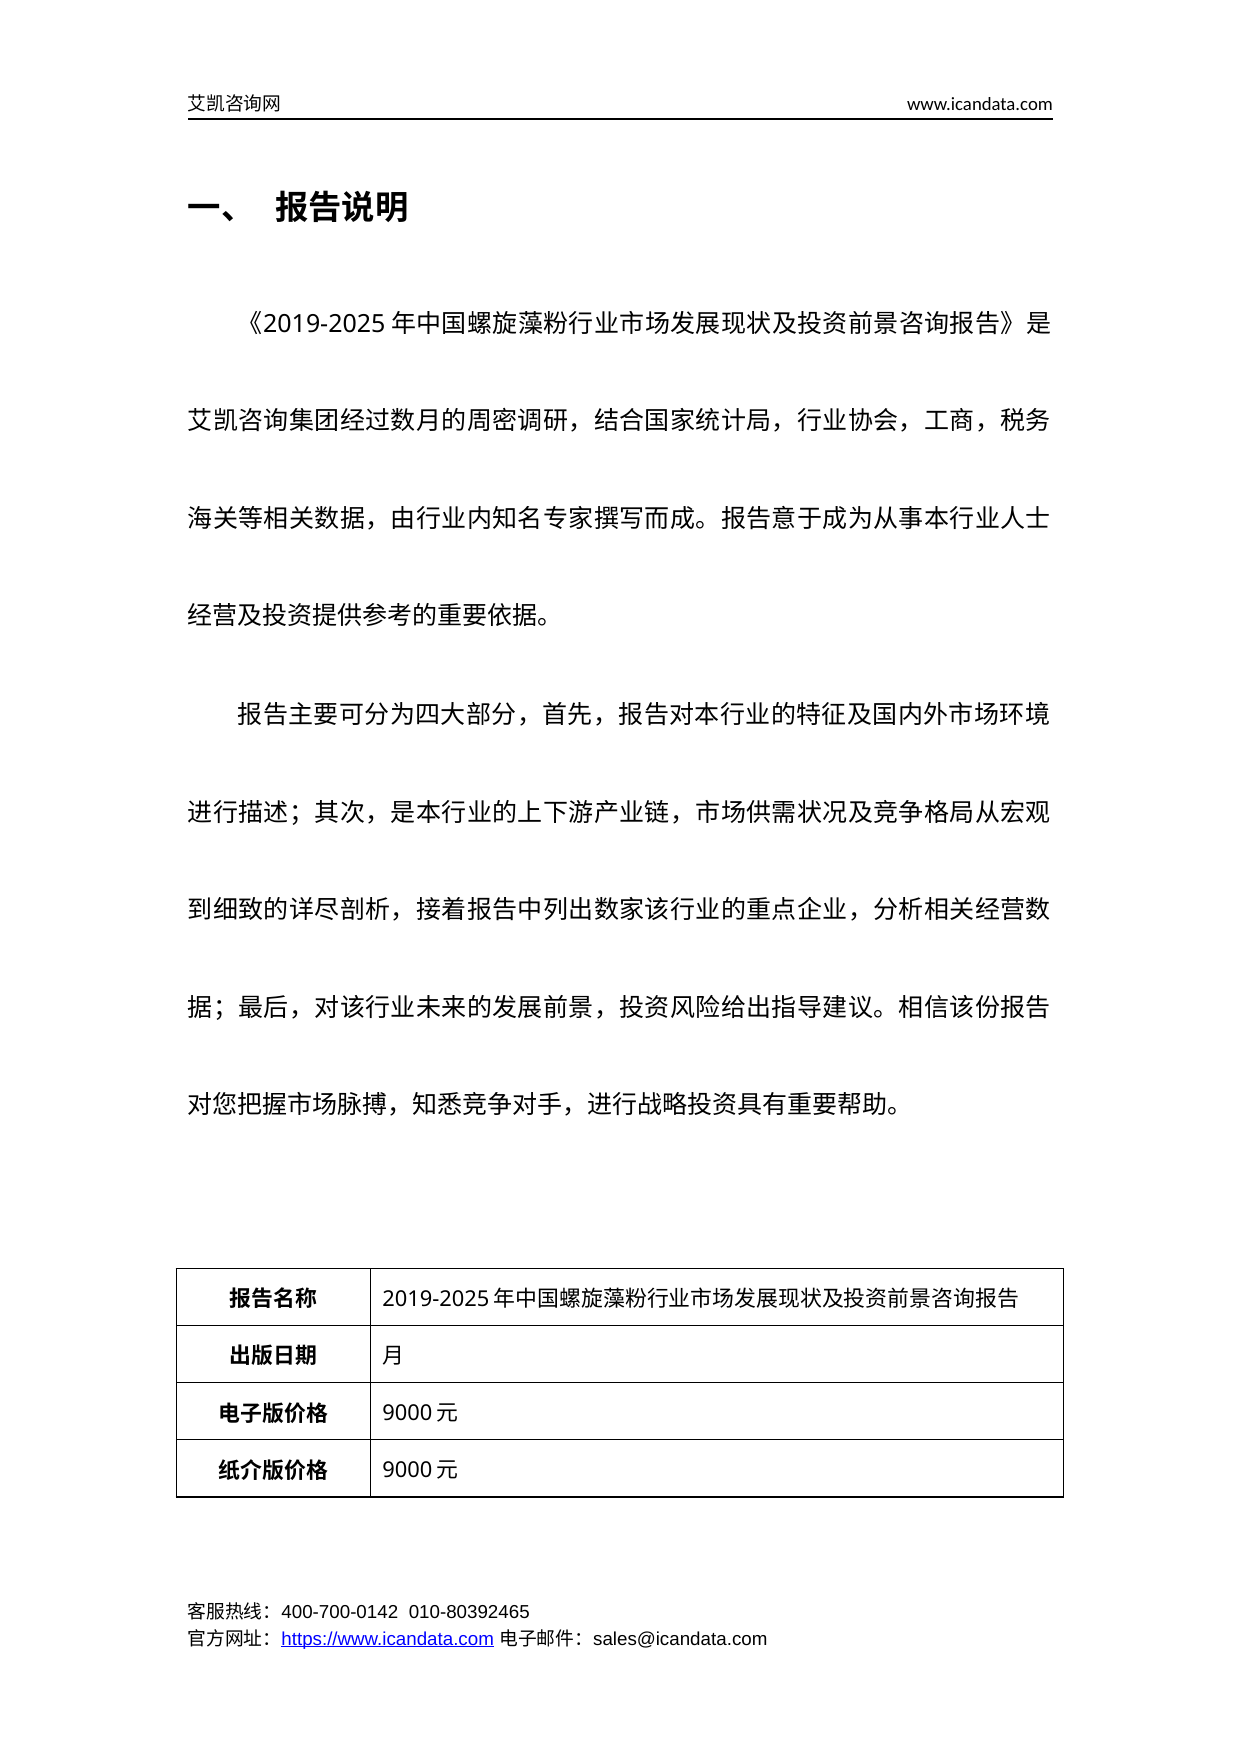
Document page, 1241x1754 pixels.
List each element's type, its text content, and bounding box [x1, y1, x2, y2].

table_cell 电子版价格 [177, 1383, 370, 1439]
table_cell 9000元 [371, 1440, 1063, 1496]
table_header 2019-2025年中国螺旋藻粉行业市场发展现状及投资前景咨询报告 [371, 1269, 1063, 1325]
table_cell 9000元 [371, 1383, 1063, 1439]
table_cell 纸介版价格 [177, 1440, 370, 1496]
text 报告主要可分为四大部分，首先，报告对本行业的特征及国内外市场环境进行描述；其次，是本行业的上下游产业链，市场供需状况及竞争格局从宏观到细致的详尽剖析，接着报告中列出数家该行业的重点企业，分析相关经营数据；最后，对该行业未来的发展前景，投资风险给出指导建议。相信该份报告对您把握市场脉搏，知悉竞争对手，进行战略投资具有重要帮助。 [187, 681, 1053, 1136]
table_cell 月 [371, 1326, 1063, 1382]
table_cell 出版日期 [177, 1326, 370, 1382]
table_header 报告名称 [177, 1269, 370, 1325]
subtitle 报告说明 [187, 172, 1053, 237]
text 《2019-2025年中国螺旋藻粉行业市场发展现状及投资前景咨询报告》是艾凯咨询集团经过数月的周密调研，结合国家统计局，行业协会，工商，税务海关等相关数据，由行业内知名专家撰写而成。报告意于成为从事本行业人士经营及投资提供参考的重要依据。 [187, 289, 1053, 646]
